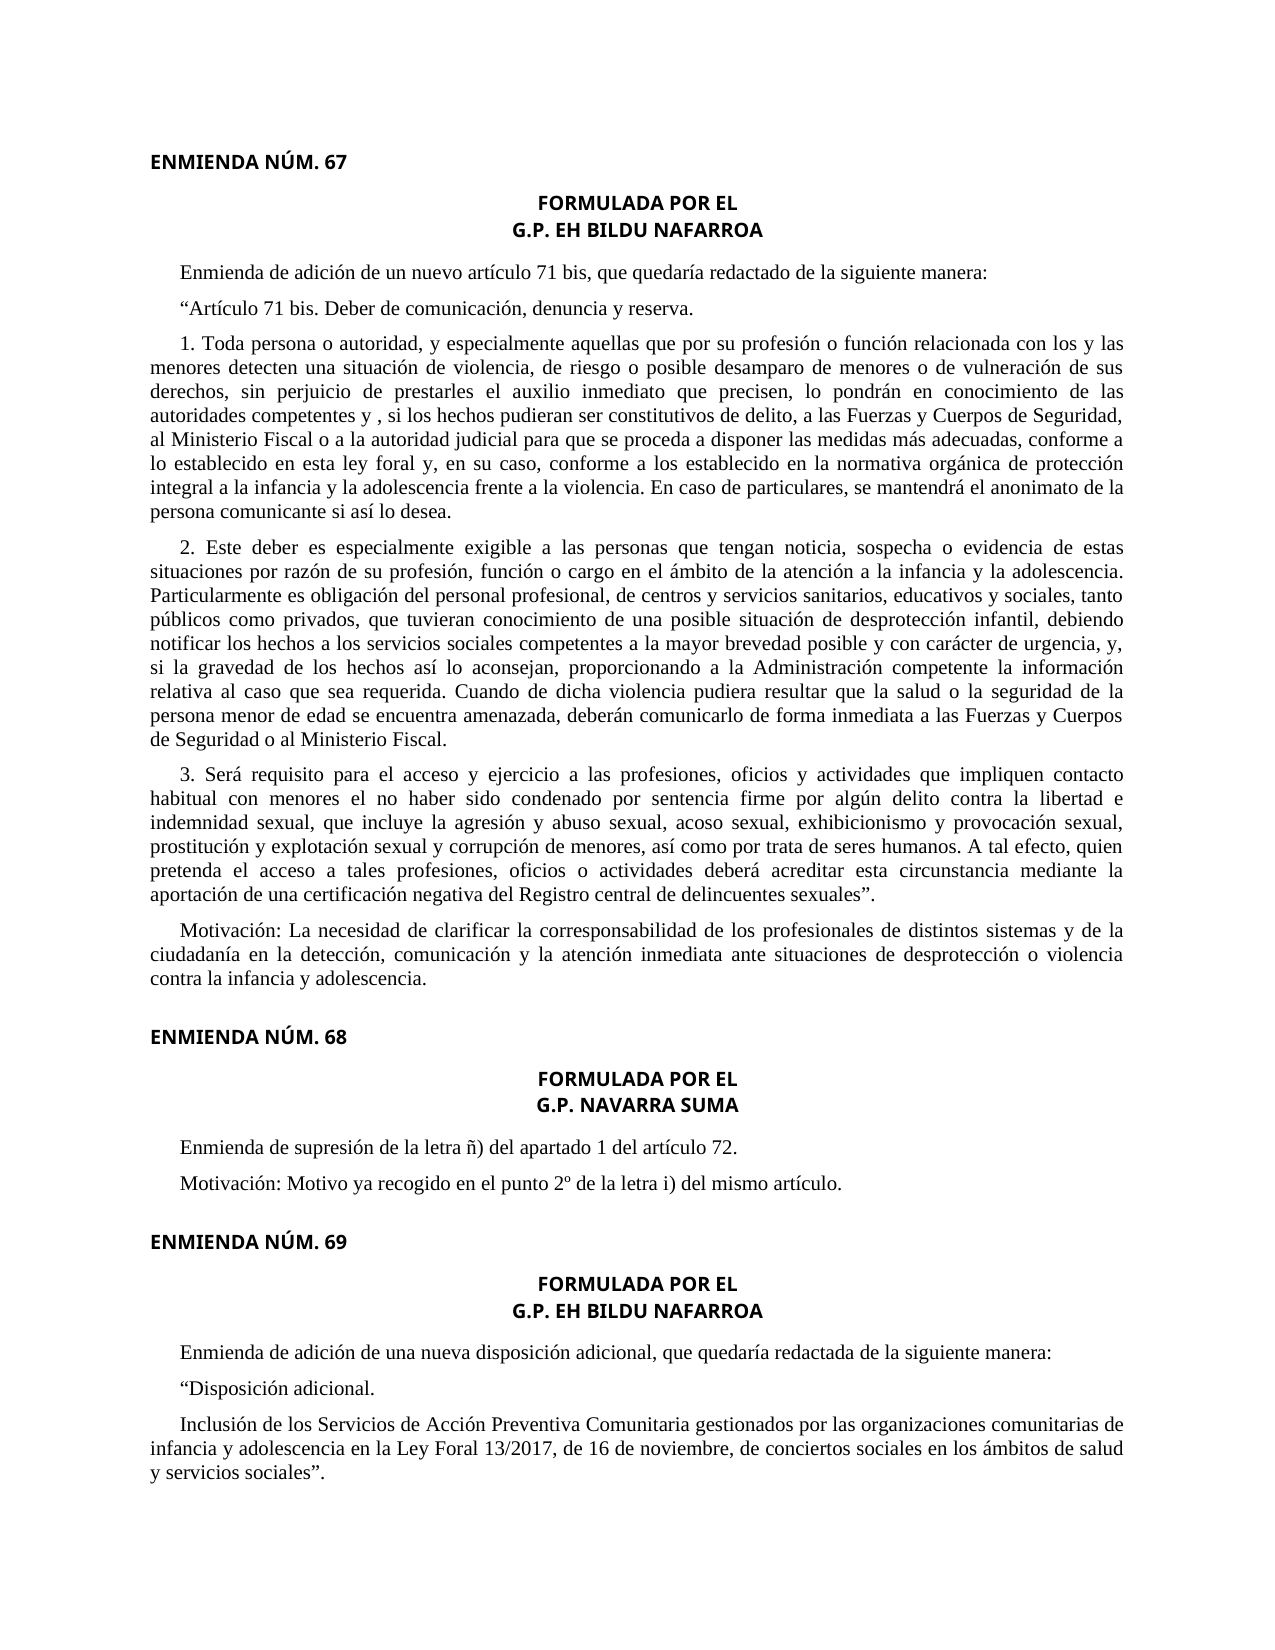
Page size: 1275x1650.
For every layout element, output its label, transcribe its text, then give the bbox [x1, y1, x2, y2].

text Enmienda de adición de un nuevo artículo 71 bis, que quedaría redactado de la siguiente manera: [150, 260, 1125, 284]
text Enmienda núm. 67 [150, 150, 1125, 174]
text Enmienda de supresión de la letra ñ) del apartado 1 del artículo 72. [150, 1135, 1125, 1159]
text Inclusión de los Servicios de Acción Preventiva Comunitaria gestionados por las organizaciones comunitarias de infancia y adolescencia en la Ley Foral 13/2017, de 16 de noviembre, de conciertos sociales en los ámbitos de salud y servicios sociales”. [150, 1412, 1125, 1484]
text G.P. Navarra Suma [150, 1094, 1125, 1118]
text 2. Este deber es especialmente exigible a las personas que tengan noticia, sospecha o evidencia de estas situaciones por razón de su profesión, función o cargo en el ámbito de la atención a la infancia y la adolescencia. Particularmente es obligación del personal profesional, de centros y servicios sanitarios, educativos y sociales, tanto públicos como privados, que tuvieran conocimiento de una posible situación de desprotección infantil, debiendo notificar los hechos a los servicios sociales competentes a la mayor brevedad posible y con carácter de urgencia, y, si la gravedad de los hechos así lo aconsejan, proporcionando a la Administración competente la información relativa al caso que sea requerida. Cuando de dicha violencia pudiera resultar que la salud o la seguridad de la persona menor de edad se encuentra amenazada, deberán comunicarlo de forma inmediata a las Fuerzas y Cuerpos de Seguridad o al Ministerio Fiscal. [150, 535, 1125, 751]
text Formulada por el [150, 1272, 1125, 1296]
text Formulada por el [150, 192, 1125, 216]
text G.P. EH Bildu Nafarroa [150, 1299, 1125, 1323]
text “Artículo 71 bis. Deber de comunicación, denuncia y reserva. [150, 296, 1125, 320]
text G.P. EH Bildu Nafarroa [150, 218, 1125, 242]
text Enmienda núm. 68 [150, 1025, 1125, 1049]
text Motivación: Motivo ya recogido en el punto 2º de la letra i) del mismo artículo. [150, 1171, 1125, 1195]
text Formulada por el [150, 1067, 1125, 1091]
text 1. Toda persona o autoridad, y especialmente aquellas que por su profesión o función relacionada con los y las menores detecten una situación de violencia, de riesgo o posible desamparo de menores o de vulneración de sus derechos, sin perjuicio de prestarles el auxilio inmediato que precisen, lo pondrán en conocimiento de las autoridades competentes y , si los hechos pudieran ser constitutivos de delito, a las Fuerzas y Cuerpos de Seguridad, al Ministerio Fiscal o a la autoridad judicial para que se proceda a disponer las medidas más adecuadas, conforme a lo establecido en esta ley foral y, en su caso, conforme a los establecido en la normativa orgánica de protección integral a la infancia y la adolescencia frente a la violencia. En caso de particulares, se mantendrá el anonimato de la persona comunicante si así lo desea. [150, 332, 1125, 523]
text 3. Será requisito para el acceso y ejercicio a las profesiones, oficios y actividades que impliquen contacto habitual con menores el no haber sido condenado por sentencia firme por algún delito contra la libertad e indemnidad sexual, que incluye la agresión y abuso sexual, acoso sexual, exhibicionismo y provocación sexual, prostitución y explotación sexual y corrupción de menores, así como por trata de seres humanos. A tal efecto, quien pretenda el acceso a tales profesiones, oficios o actividades deberá acreditar esta circunstancia mediante la aportación de una certificación negativa del Registro central de delincuentes sexuales”. [150, 762, 1125, 906]
text Motivación: La necesidad de clarificar la corresponsabilidad de los profesionales de distintos sistemas y de la ciudadanía en la detección, comunicación y la atención inmediata ante situaciones de desprotección o violencia contra la infancia y adolescencia. [150, 918, 1125, 990]
text Enmienda núm. 69 [150, 1230, 1125, 1254]
text Enmienda de adición de una nueva disposición adicional, que quedaría redactada de la siguiente manera: [150, 1341, 1125, 1364]
text “Disposición adicional. [150, 1376, 1125, 1400]
